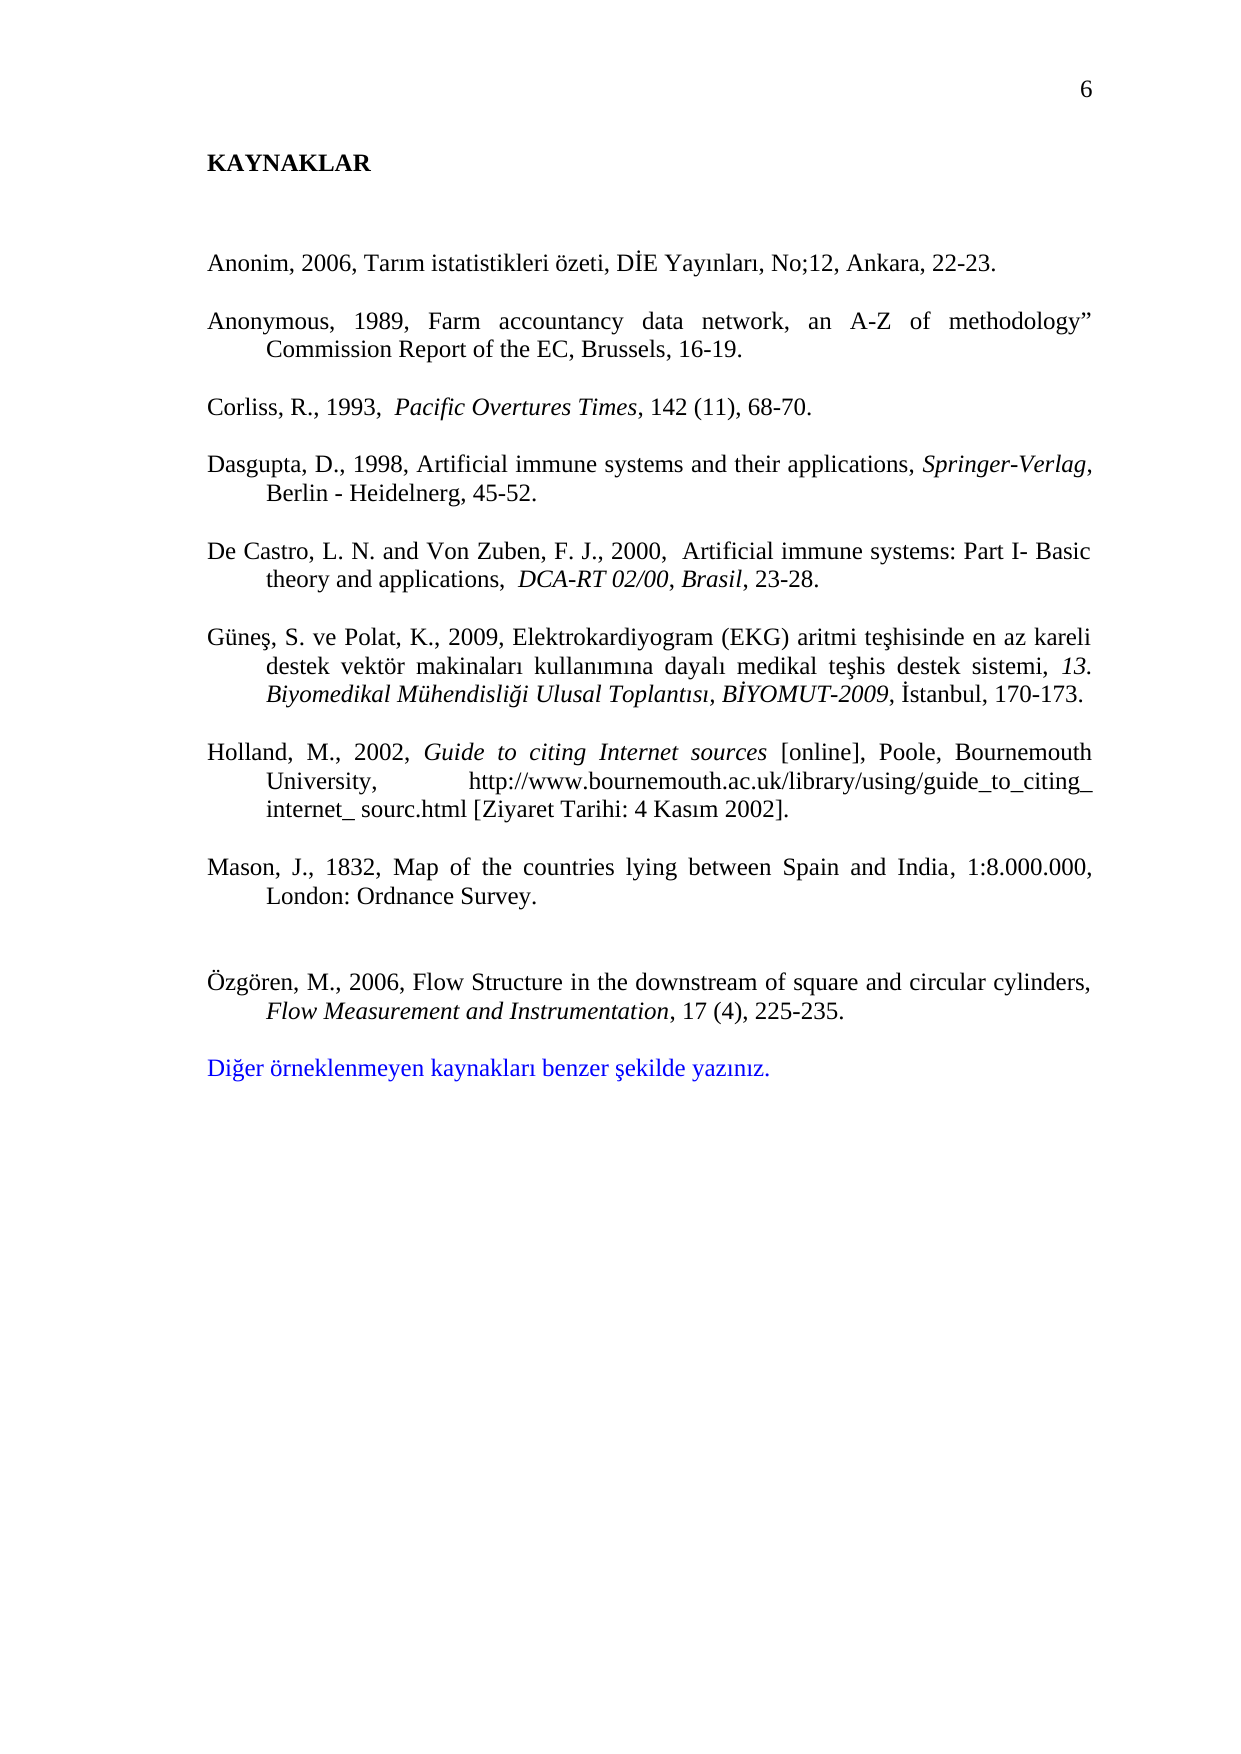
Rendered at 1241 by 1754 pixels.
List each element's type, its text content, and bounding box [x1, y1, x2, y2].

list De Castro, L. N. and Von Zuben, F. J., 2000, Artificial immune systems: Part I- Basic theory and applications, DCA-RT 02/00, Brasil, 23-28. [207, 536, 1092, 593]
list Corliss, R., 1993, Pacific Overtures Times, 142 (11), 68-70. [207, 392, 1092, 421]
list Mason, J., 1832, Map of the countries lying between Spain and India, 1:8.000.000, London: Ordnance Survey. [207, 852, 1092, 909]
list Özgören, M., 2006, Flow Structure in the downstream of square and circular cylinders, Flow Measurement and Instrumentation, 17 (4), 225-235. [207, 967, 1092, 1024]
list Anonim, 2006, Tarım istatistikleri özeti, DİE Yayınları, No;12, Ankara, 22-23. [207, 248, 1092, 277]
list Dasgupta, D., 1998, Artificial immune systems and their applications, Springer-Verlag, Berlin - Heidelnerg, 45-52. [207, 449, 1092, 507]
list Anonymous, 1989, Farm accountancy data network, an A-Z of methodology” Commission Report of the EC, Brussels, 16-19. [207, 306, 1092, 363]
list Holland, M., 2002, Guide to citing Internet sources [online], Poole, Bournemouth University, http://www.bournemouth.ac.uk/library/using/guide_to_citing_ internet_ sourc.html [Ziyaret Tarihi: 4 Kasım 2002]. [207, 737, 1092, 823]
text KAYNAKLAR [207, 148, 1092, 176]
list Diğer örneklenmeyen kaynakları benzer şekilde yazınız. [207, 1053, 1092, 1082]
list Güneş, S. ve Polat, K., 2009, Elektrokardiyogram (EKG) aritmi teşhisinde en az kareli destek vektör makinaları kullanımına dayalı medikal teşhis destek sistemi, 13. Biyomedikal Mühendisliği Ulusal Toplantısı, BİYOMUT-2009, İstanbul, 170-173. [207, 622, 1092, 708]
